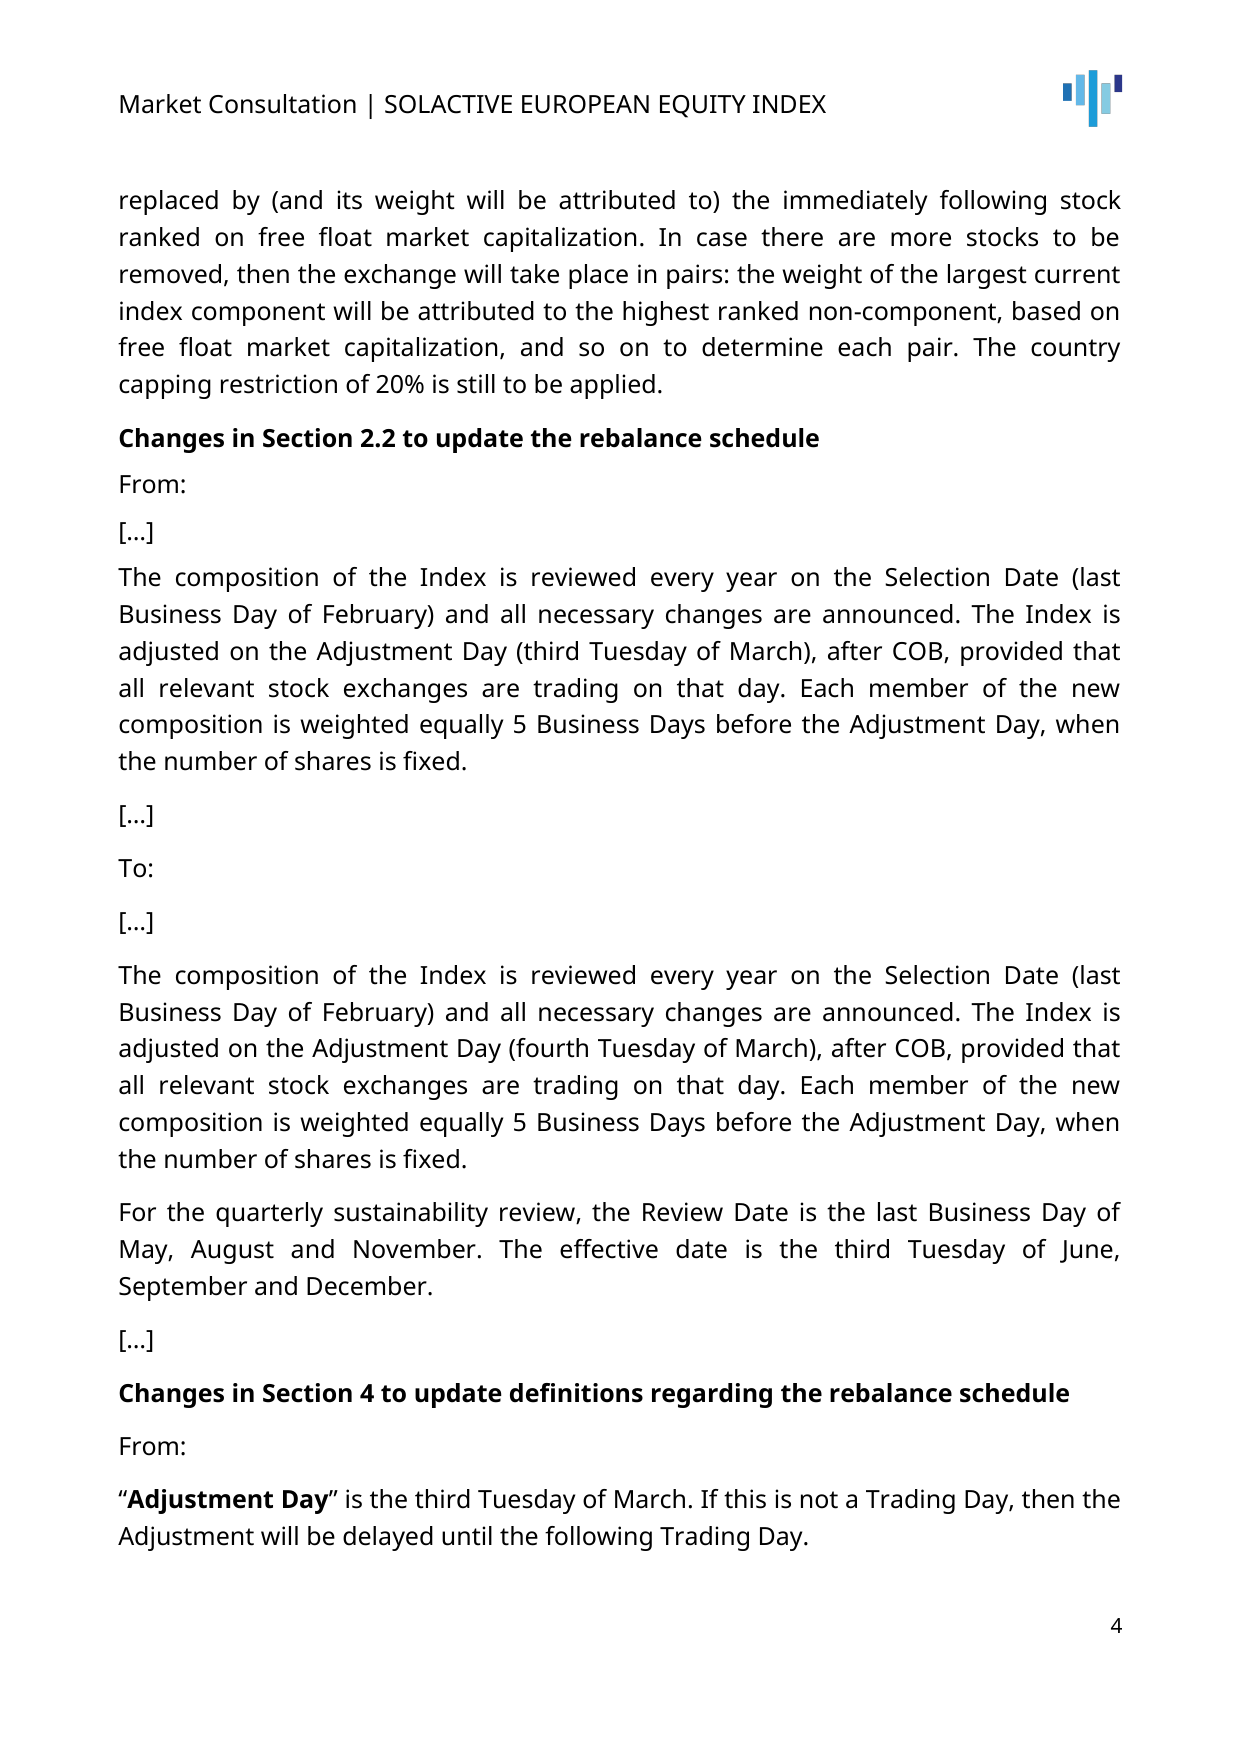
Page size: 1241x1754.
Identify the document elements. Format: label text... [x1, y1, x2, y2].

text “Adjustment Day” is the third Tuesday of March. If this is not a Trading Day, then the Adjustment will be delayed until the following Trading Day. [118, 1482, 1122, 1553]
text The composition of the Index is reviewed every year on the Selection Date (last Business Day of February) and all necessary changes are announced. The Index is adjusted on the Adjustment Day (third Tuesday of March), after COB, provided that all relevant stock exchanges are trading on that day. Each member of the new composition is weighted equally 5 Business Days before the Adjustment Day, when the number of shares is fixed. [118, 560, 1122, 778]
text […] [118, 513, 1071, 547]
text Changes in Section 4 to update definitions regarding the rebalance schedule [118, 1375, 1122, 1409]
text To: [118, 851, 1122, 885]
text From: [118, 467, 1071, 501]
text […] [118, 904, 1122, 938]
picture [1063, 70, 1123, 127]
text […] [118, 797, 1122, 831]
text From: [118, 1429, 1122, 1463]
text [118, 183, 1122, 401]
text The composition of the Index is reviewed every year on the Selection Date (last Business Day of February) and all necessary changes are announced. The Index is adjusted on the Adjustment Day (fourth Tuesday of March), after COB, provided that all relevant stock exchanges are trading on that day. Each member of the new composition is weighted equally 5 Business Days before the Adjustment Day, when the number of shares is fixed. [118, 957, 1122, 1175]
text For the quarterly sustainability review, the Review Date is the last Business Day of May, August and November. The effective date is the third Tuesday of June, September and December. [118, 1195, 1122, 1302]
text […] [118, 1322, 1122, 1356]
text Changes in Section 2.2 to update the rebalance schedule [118, 420, 1071, 454]
